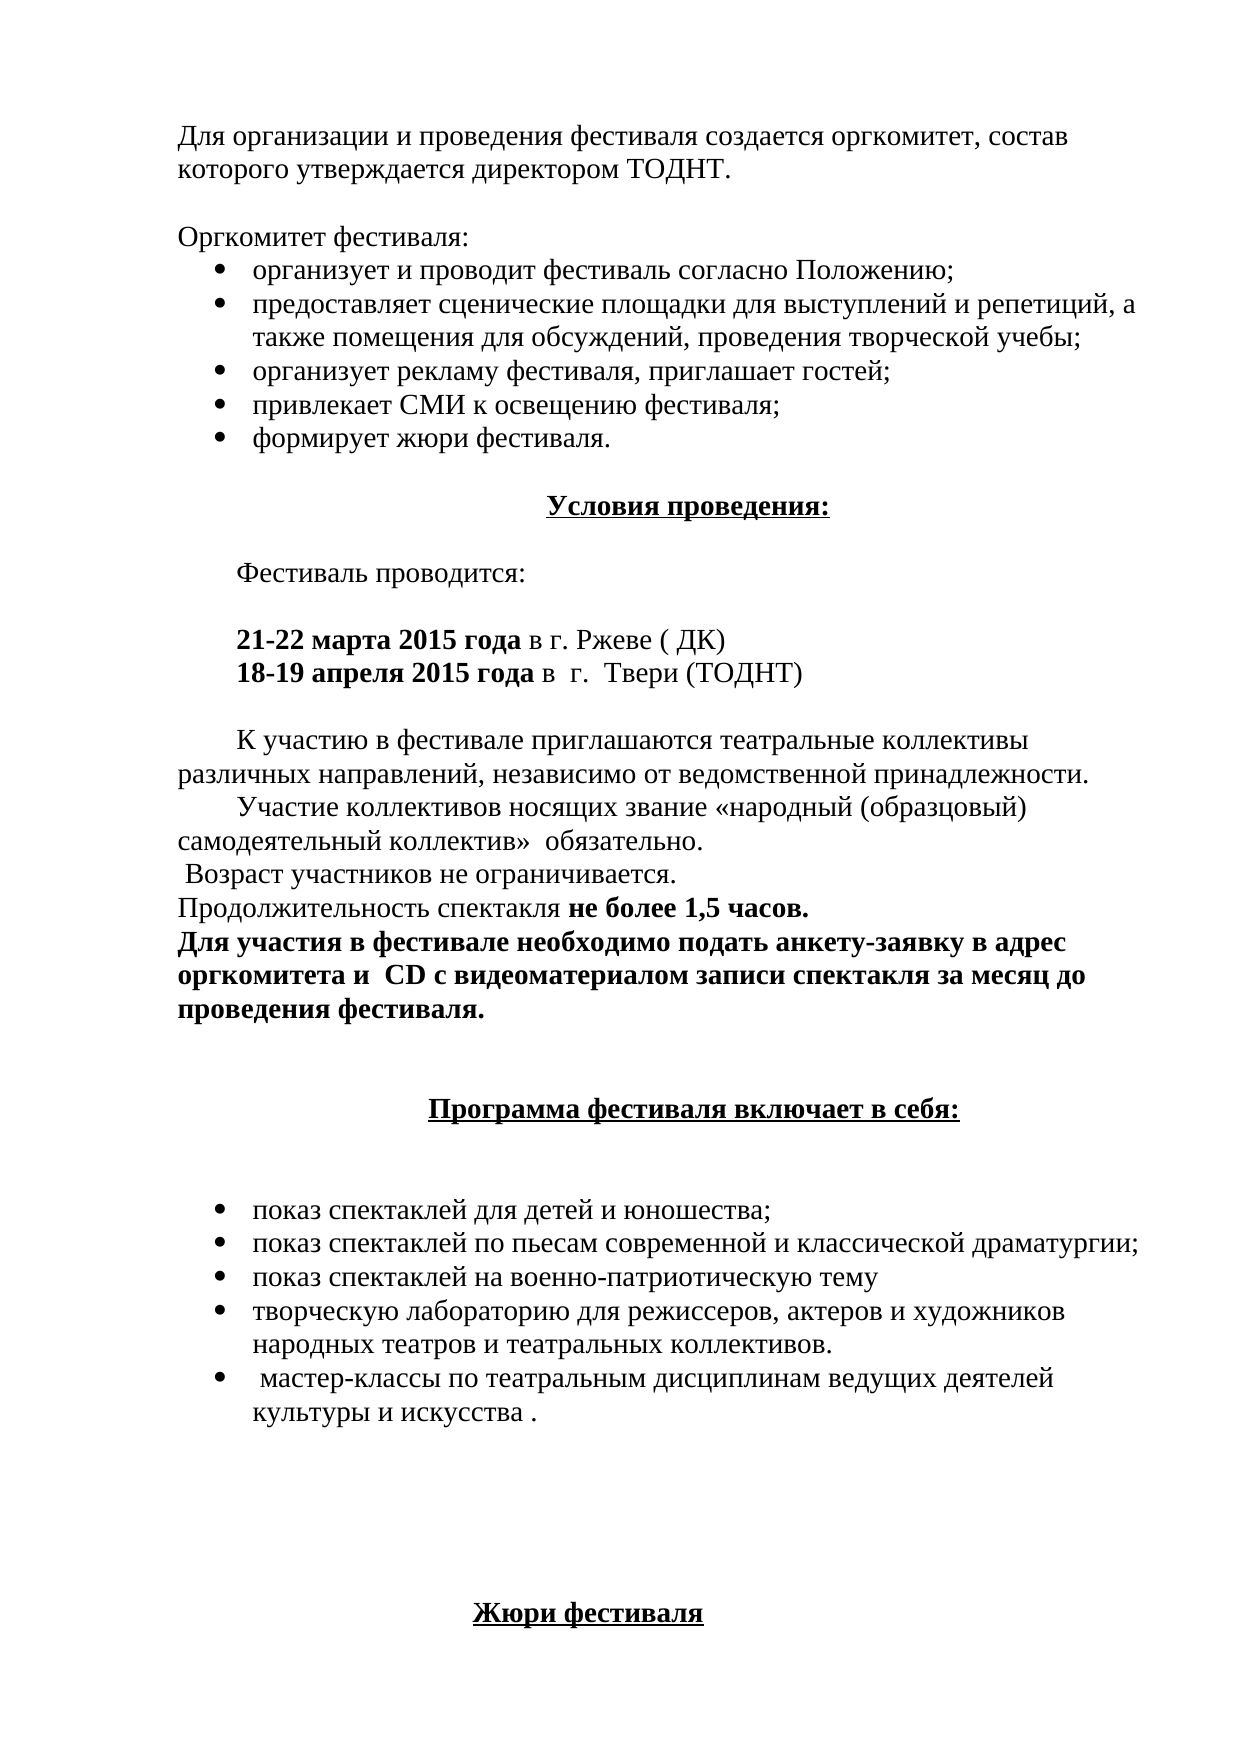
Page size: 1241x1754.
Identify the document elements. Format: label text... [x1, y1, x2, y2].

list привлекает СМИ к освещению фестиваля; [215, 387, 1152, 420]
text Условия проведения: [472, 488, 1152, 521]
text К участию в фестивале приглашаются театральные коллективы различных направлений, независимо от ведомственной принадлежности. [177, 722, 1152, 789]
text Возраст участников не ограничивается. [177, 857, 1152, 890]
list предоставляет сценические площадки для выступлений и репетиций, а также помещения для обсуждений, проведения творческой учебы; [215, 286, 1152, 353]
text Продолжительность спектакля не более 1,5 часов. [177, 890, 1152, 924]
text Для организации и проведения фестиваля создается оргкомитет, состав которого утверждается директором ТОДНТ. [177, 118, 1152, 185]
text Для участия в фестивале необходимо подать анкету-заявку в адрес оргкомитета и CD с видеоматериалом записи спектакля за месяц до проведения фестиваля. [177, 924, 1152, 1024]
list организует и проводит фестиваль согласно Положению; [215, 252, 1152, 286]
text Программа фестиваля включает в себя: [177, 1091, 1152, 1125]
list показ спектаклей на военно-патриотическую тему [215, 1259, 1152, 1293]
text Жюри фестиваля [398, 1595, 1152, 1628]
list показ спектаклей по пьесам современной и классической драматургии; [215, 1226, 1152, 1259]
list формирует жюри фестиваля. [215, 420, 1152, 454]
list мастер-классы по театральным дисциплинам ведущих деятелей культуры и искусства . [215, 1360, 1152, 1427]
list творческую лабораторию для режиссеров, актеров и художников народных театров и театральных коллективов. [215, 1293, 1152, 1360]
text Оргкомитет фестиваля: [177, 219, 1152, 252]
text Фестиваль проводится: [177, 555, 1152, 588]
text 21-22 марта 2015 года в г. Ржеве ( ДК) [177, 622, 1152, 655]
text 18-19 апреля 2015 года в г. Твери (ТОДНТ) [177, 655, 1152, 689]
list организует рекламу фестиваля, приглашает гостей; [215, 353, 1152, 387]
text Участие коллективов носящих звание «народный (образцовый) самодеятельный коллектив» обязательно. [177, 789, 1152, 857]
list показ спектаклей для детей и юношества; [215, 1192, 1152, 1226]
